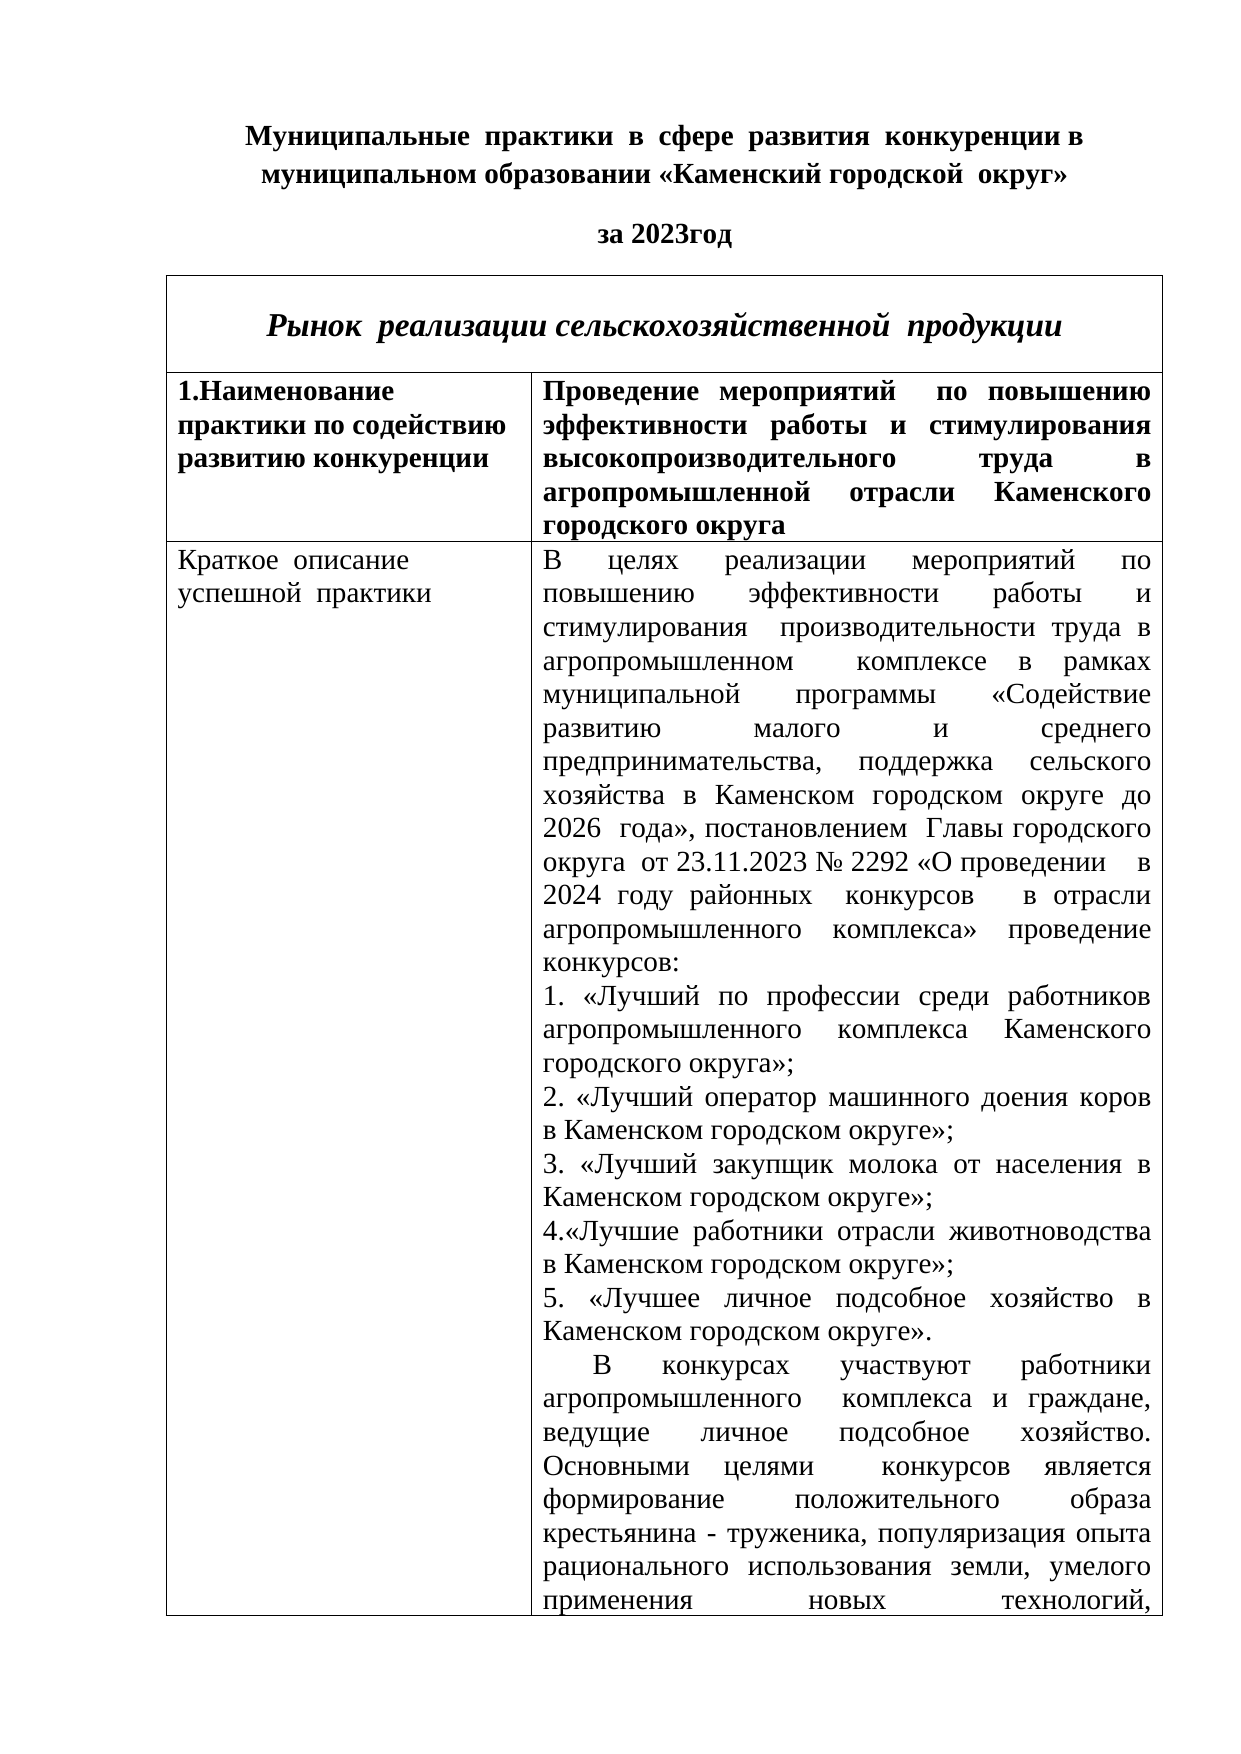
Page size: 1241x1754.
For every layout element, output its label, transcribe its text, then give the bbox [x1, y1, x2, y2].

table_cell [167, 542, 531, 1615]
table_header Рынок реализации сельскохозяйственной продукции [167, 276, 1162, 372]
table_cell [532, 542, 1162, 1615]
table_cell 1.Наименование практики по содействию развитию конкуренции [167, 373, 531, 541]
text Муниципальные практики в сфере развития конкуренции в муниципальном образовании «Каменский городской округ» [177, 118, 1152, 190]
table_cell Проведение мероприятий по повышению эффективности работы и стимулирования высокопроизводительного труда в агропромышленной отрасли Каменского городского округа [532, 373, 1162, 541]
text за 2023год [177, 216, 1152, 249]
